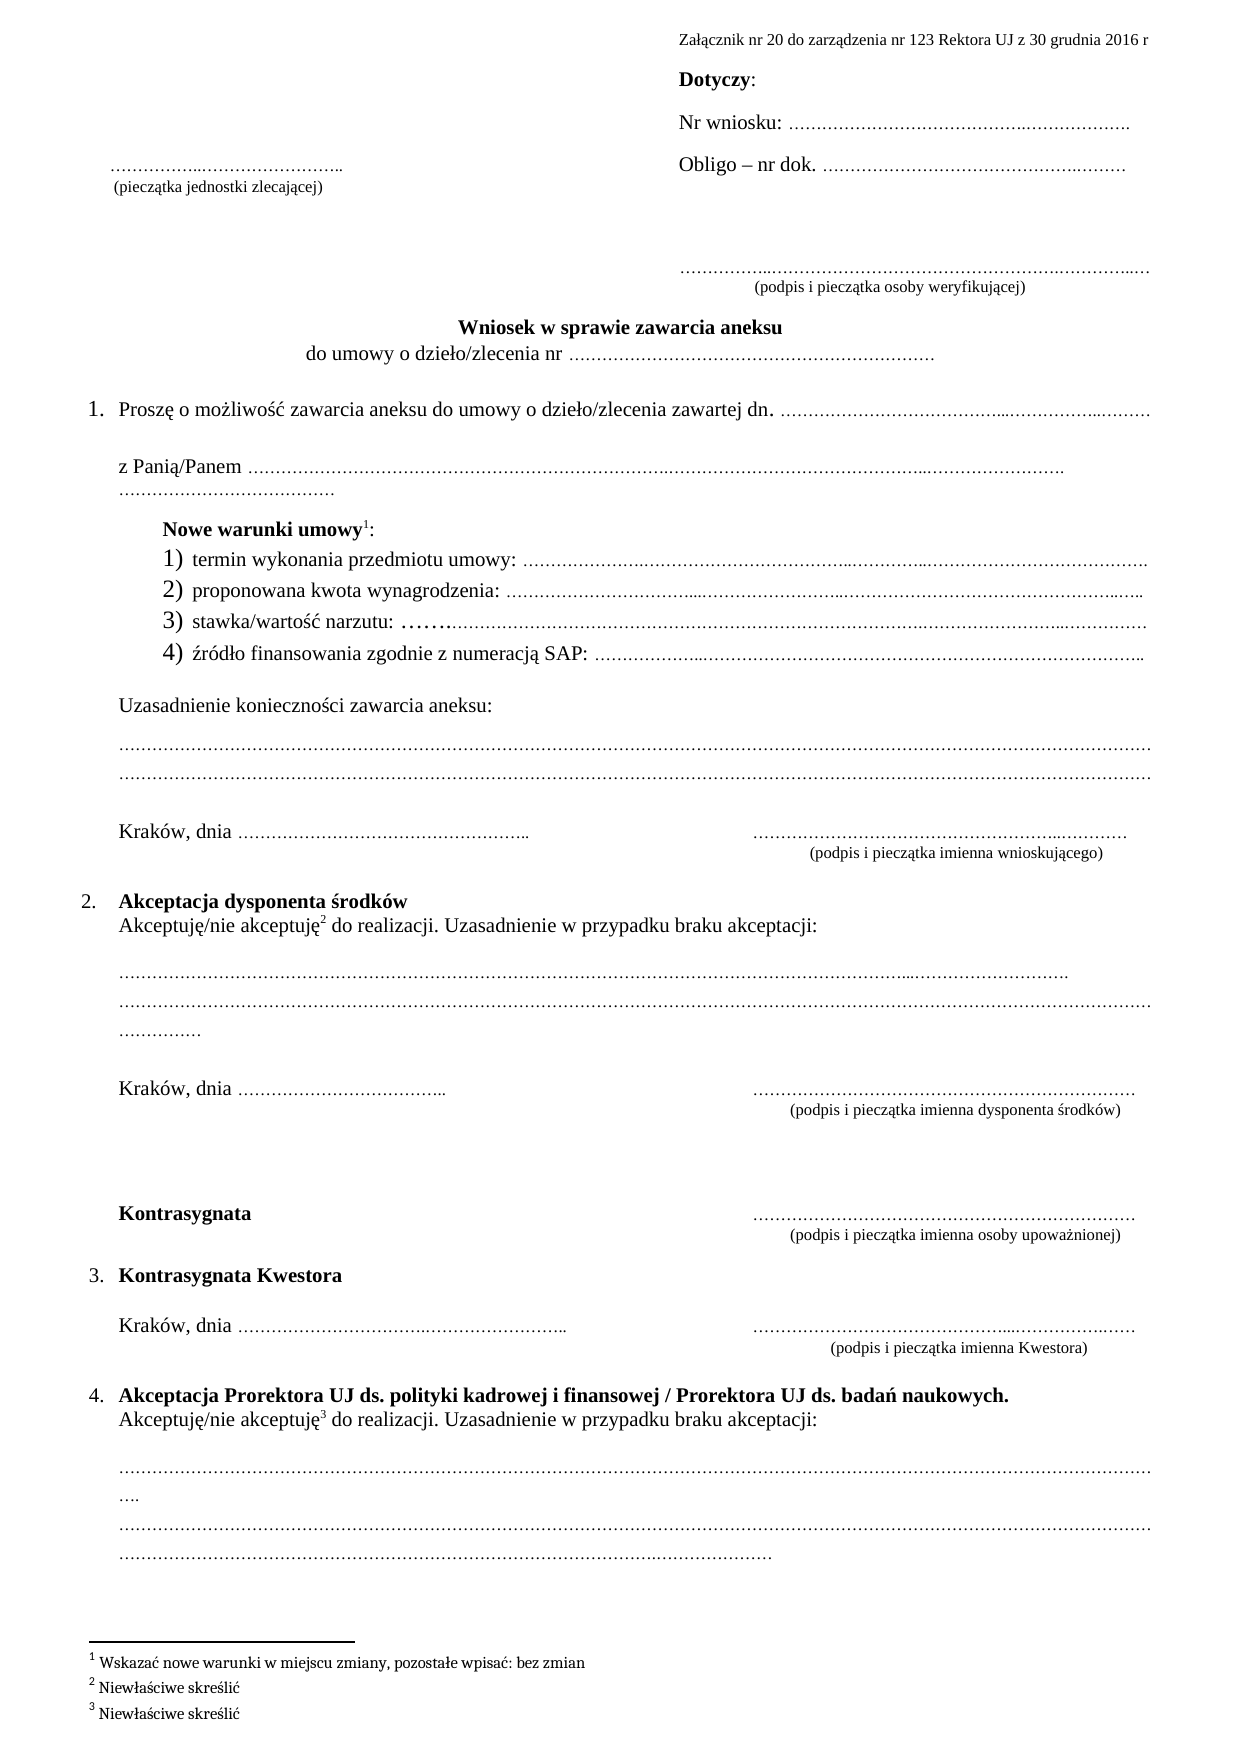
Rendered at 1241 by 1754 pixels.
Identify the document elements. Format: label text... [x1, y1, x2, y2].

list Akceptacja Prorektora UJ ds. polityki kadrowej i finansowej / Prorektora UJ ds. badań naukowych. [89, 1383, 1152, 1407]
text ……………………………………………………………………………………………………………………………………………………………………….………………………………………………………………………………………………………………………………………………………………………………………………………………………………………………………….………………… [118, 1457, 1152, 1563]
list Akceptacja dysponenta środków [81, 888, 1152, 913]
text Nr wniosku: …………………………………….………………. [89, 109, 1152, 134]
text (podpis i pieczątka imienna dysponenta środków) [752, 1100, 1152, 1119]
text ……………………………………………………………………………………………………………………………...……………………….………………………………………………………………………………………………………………………………………………………………………………… [118, 963, 1152, 1040]
list termin wykonania przedmiotu umowy: ………………….………………………………..…………..…………………………………. [162, 541, 1152, 572]
list źródło finansowania zgodnie z numeracją SAP: ………………..…………………………………………………………………….. [162, 635, 1152, 666]
text ……………..…………………………………………….…………..… [679, 258, 1152, 277]
text Uzasadnienie konieczności zawarcia aneksu: [118, 692, 1152, 717]
text (podpis i pieczątka imienna wnioskującego) [89, 843, 1152, 862]
text Kraków, dnia ……………………………….. …………………………………………………………… [89, 1076, 1152, 1100]
text Nowe warunki umowy: [89, 517, 1152, 541]
list Akceptuję/nie akceptuję do realizacji. Uzasadnienie w przypadku braku akceptacji: [118, 913, 1152, 937]
text ……………..…………………….. Obligo – nr dok. ……………………………………….……… [89, 152, 1152, 176]
list Proszę o możliwość zawarcia aneksu do umowy o dzieło/zlecenia zawartej dn. …………………………………...……………..……… z Panią/Panem ………………………………………………………………….………………………………………..…………………….………………………………… [87, 395, 1152, 499]
text do umowy o dzieło/zlecenia nr ………………………………………………………… [89, 341, 1152, 364]
text (pieczątka jednostki zlecającej) [89, 176, 1152, 196]
text Kraków, dnia …………………………….…………………….. ………………………………………...…………….…… [89, 1313, 1152, 1337]
text Akceptuję/nie akceptuję do realizacji. Uzasadnienie w przypadku braku akceptacji: [89, 1407, 1152, 1431]
list proponowana kwota wynagrodzenia: ……………………………...……………………..…………………………………………..….. [162, 572, 1152, 604]
text Kontrasygnata …………………………………………………………… [89, 1201, 1152, 1224]
text (podpis i pieczątka imienna Kwestora) [826, 1337, 1152, 1357]
list stawka/wartość narzutu: …….………………………………………………………………………….……………………..…………… [162, 604, 1152, 635]
text Dotyczy: [605, 67, 1152, 91]
list Kontrasygnata Kwestora [89, 1263, 1152, 1287]
text Wniosek w sprawie zawarcia aneksu [89, 314, 1152, 339]
text (podpis i pieczątka imienna osoby upoważnionej) [752, 1224, 1152, 1244]
text ………………………………………………………………………………………………………………………………………………………………………………………………………………………………………………………………………………………………………………………………………… [118, 735, 1152, 783]
text (podpis i pieczątka osoby weryfikującej) [679, 277, 1152, 296]
text Załącznik nr 20 do zarządzenia nr 123 Rektora UJ z 30 grudnia 2016 r [89, 29, 1152, 49]
text Kraków, dnia …………………………………………….. ………………………………………………..………… [89, 819, 1152, 843]
